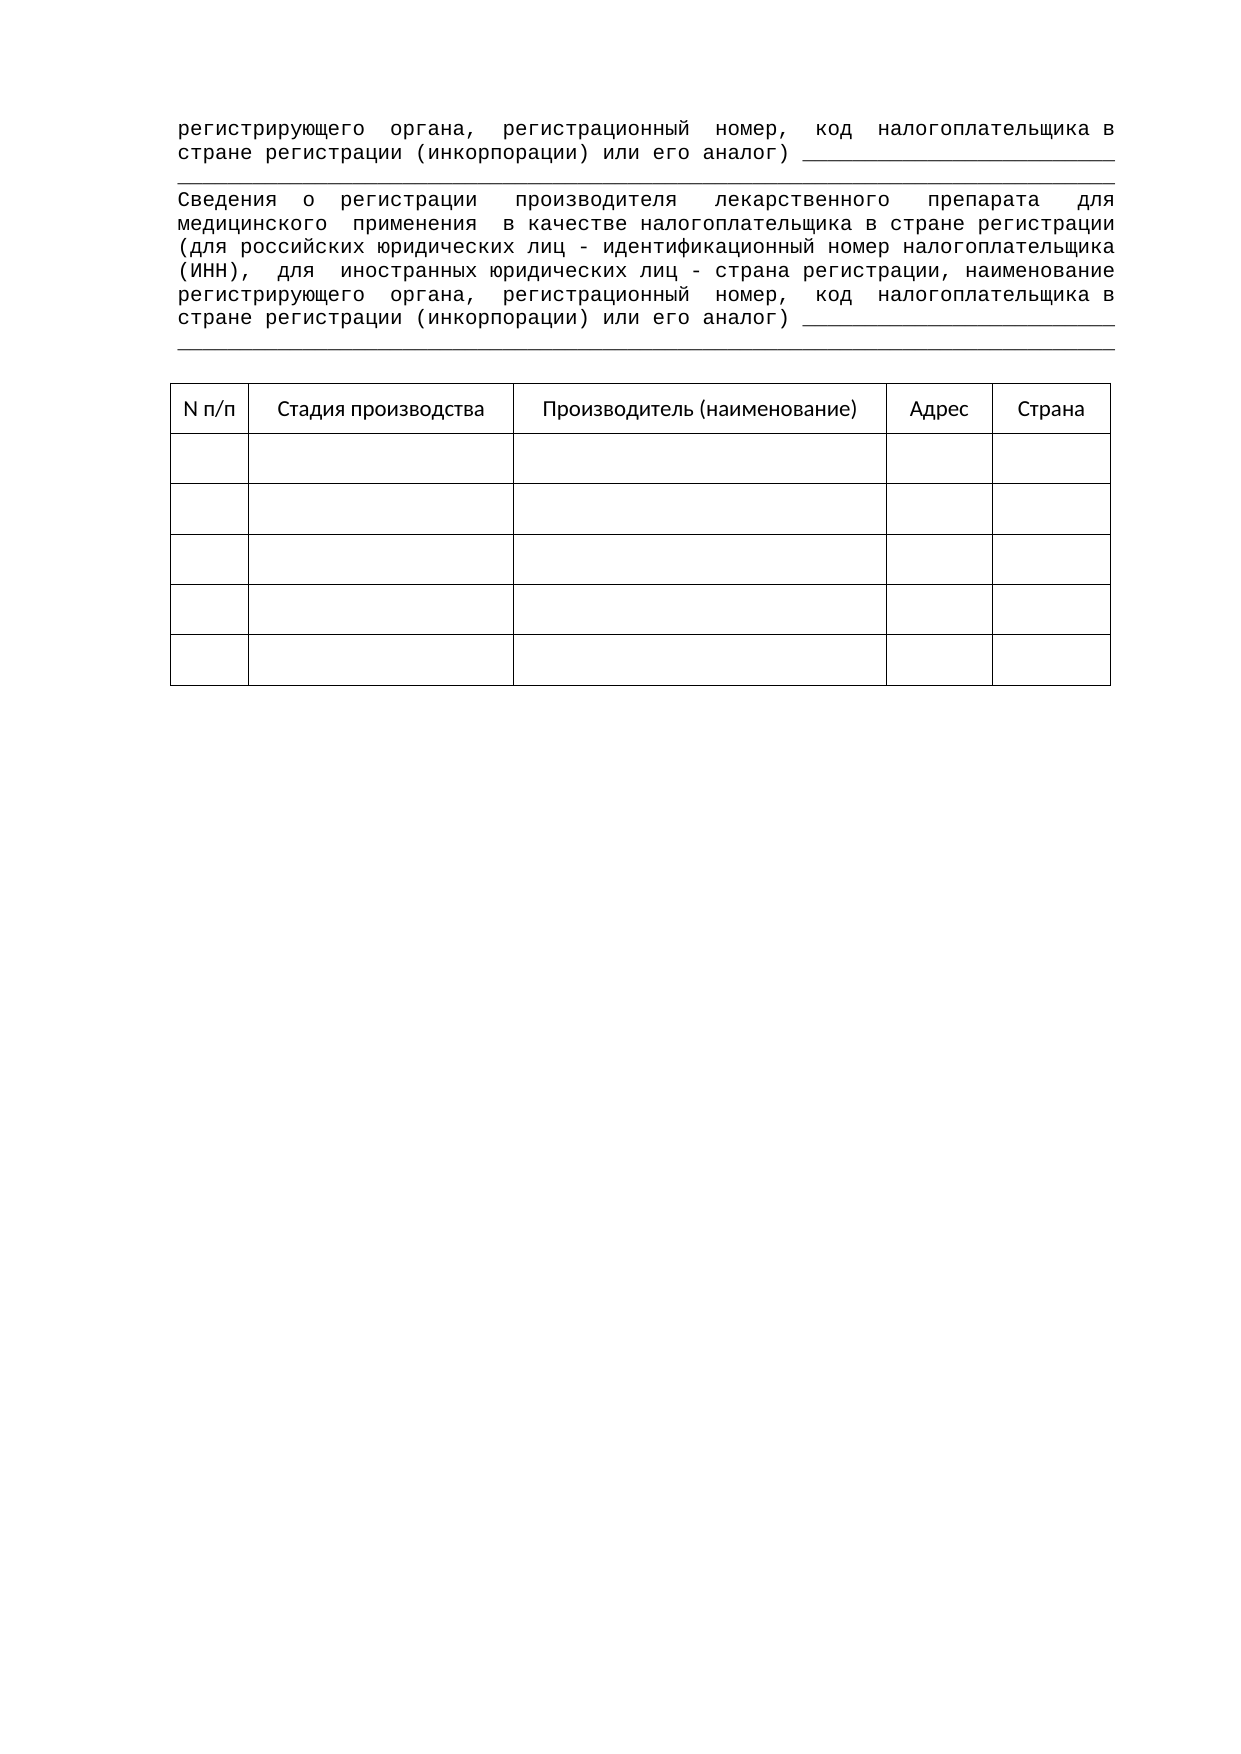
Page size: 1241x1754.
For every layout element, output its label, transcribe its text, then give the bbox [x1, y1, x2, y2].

table_cell [514, 434, 886, 483]
table_cell [993, 635, 1110, 684]
table_cell [249, 585, 513, 634]
text регистрирующего органа, регистрационный номер, код налогоплательщика в [177, 118, 1152, 142]
text стране регистрации (инкорпорации) или его аналог) _________________________ [177, 307, 1152, 331]
table_cell [171, 434, 248, 483]
text стране регистрации (инкорпорации) или его аналог) _________________________ [177, 142, 1152, 165]
table_cell [993, 585, 1110, 634]
table_cell [887, 585, 992, 634]
table_cell [514, 535, 886, 584]
table_cell [887, 635, 992, 684]
table_cell [171, 585, 248, 634]
table_header Производитель (наименование) [514, 384, 886, 433]
table_cell [993, 535, 1110, 584]
table_cell [249, 535, 513, 584]
text медицинского применения в качестве налогоплательщика в стране регистрации [177, 213, 1152, 236]
text (для российских юридических лиц - идентификационный номер налогоплательщика [177, 236, 1152, 260]
table_cell [993, 434, 1110, 483]
text Сведения о регистрации производителя лекарственного препарата для [177, 189, 1152, 213]
table_header N п/п [171, 384, 248, 433]
table_cell [171, 484, 248, 533]
table_cell [514, 635, 886, 684]
table_header Стадия производства [249, 384, 513, 433]
table_cell [514, 585, 886, 634]
table_header Адрес [887, 384, 992, 433]
table_cell [887, 484, 992, 533]
table_cell [171, 535, 248, 584]
table_cell [249, 434, 513, 483]
table_cell [249, 635, 513, 684]
text ___________________________________________________________________________ [177, 165, 1152, 189]
table_cell [171, 635, 248, 684]
table_cell [514, 484, 886, 533]
table_cell [249, 484, 513, 533]
text регистрирующего органа, регистрационный номер, код налогоплательщика в [177, 284, 1152, 307]
table_header Страна [993, 384, 1110, 433]
table_cell [887, 535, 992, 584]
text ___________________________________________________________________________ [177, 331, 1152, 354]
table_cell [993, 484, 1110, 533]
table_cell [887, 434, 992, 483]
text (ИНН), для иностранных юридических лиц - страна регистрации, наименование [177, 260, 1152, 284]
